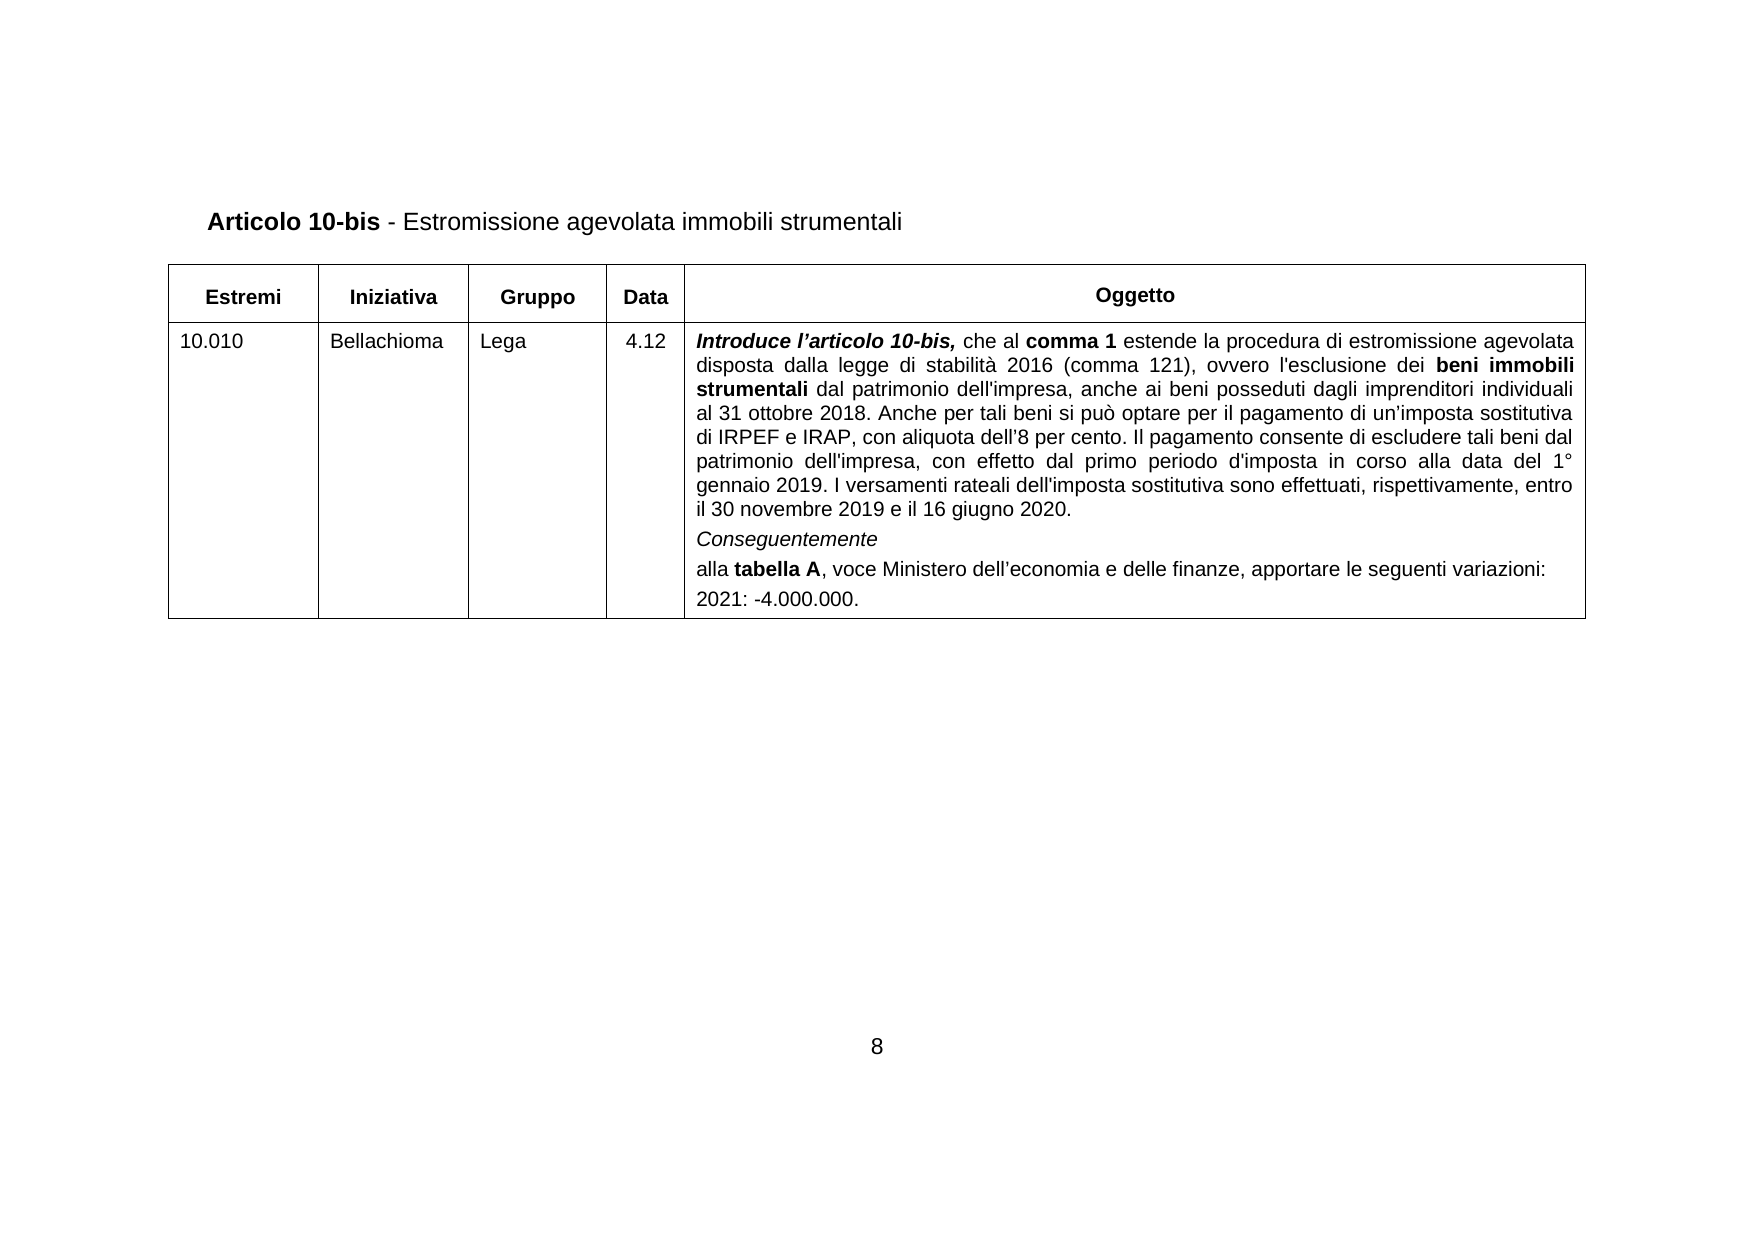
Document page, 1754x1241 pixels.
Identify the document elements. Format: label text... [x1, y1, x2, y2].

table_header Estremi [169, 265, 318, 322]
table_header Iniziativa [319, 265, 468, 322]
table_cell Lega [469, 323, 606, 617]
table_cell 10.010 [169, 323, 318, 617]
table_header Oggetto [685, 265, 1585, 322]
table_header Gruppo [469, 265, 606, 322]
text Articolo 10-bis - Estromissione agevolata immobili strumentali [207, 207, 1547, 236]
table_header Data [607, 265, 684, 322]
table_cell Introduce l’articolo 10-bis, che al comma 1 estende la procedura di estromissione agevolata disposta dalla legge di stabilità 2016 (comma 121), ovvero l'esclusione dei beni immobili strumentali dal patrimonio dell'impresa, anche ai beni posseduti dagli imprenditori individuali al 31 ottobre 2018. Anche per tali beni si può optare per il pagamento di un’imposta sostitutiva di IRPEF e IRAP, con aliquota dell’8 per cento. Il pagamento consente di escludere tali beni dal patrimonio dell'impresa, con effetto dal primo periodo d'imposta in corso alla data del 1° gennaio 2019. I versamenti rateali dell'imposta sostitutiva sono effettuati, rispettivamente, entro il 30 novembre 2019 e il 16 giugno 2020. Conseguentemente alla tabella A, voce Ministero dell’economia e delle finanze, apportare le seguenti variazioni: 2021: -4.000.000. [685, 323, 1585, 617]
table_cell 4.12 [607, 323, 684, 617]
table_cell Bellachioma [319, 323, 468, 617]
